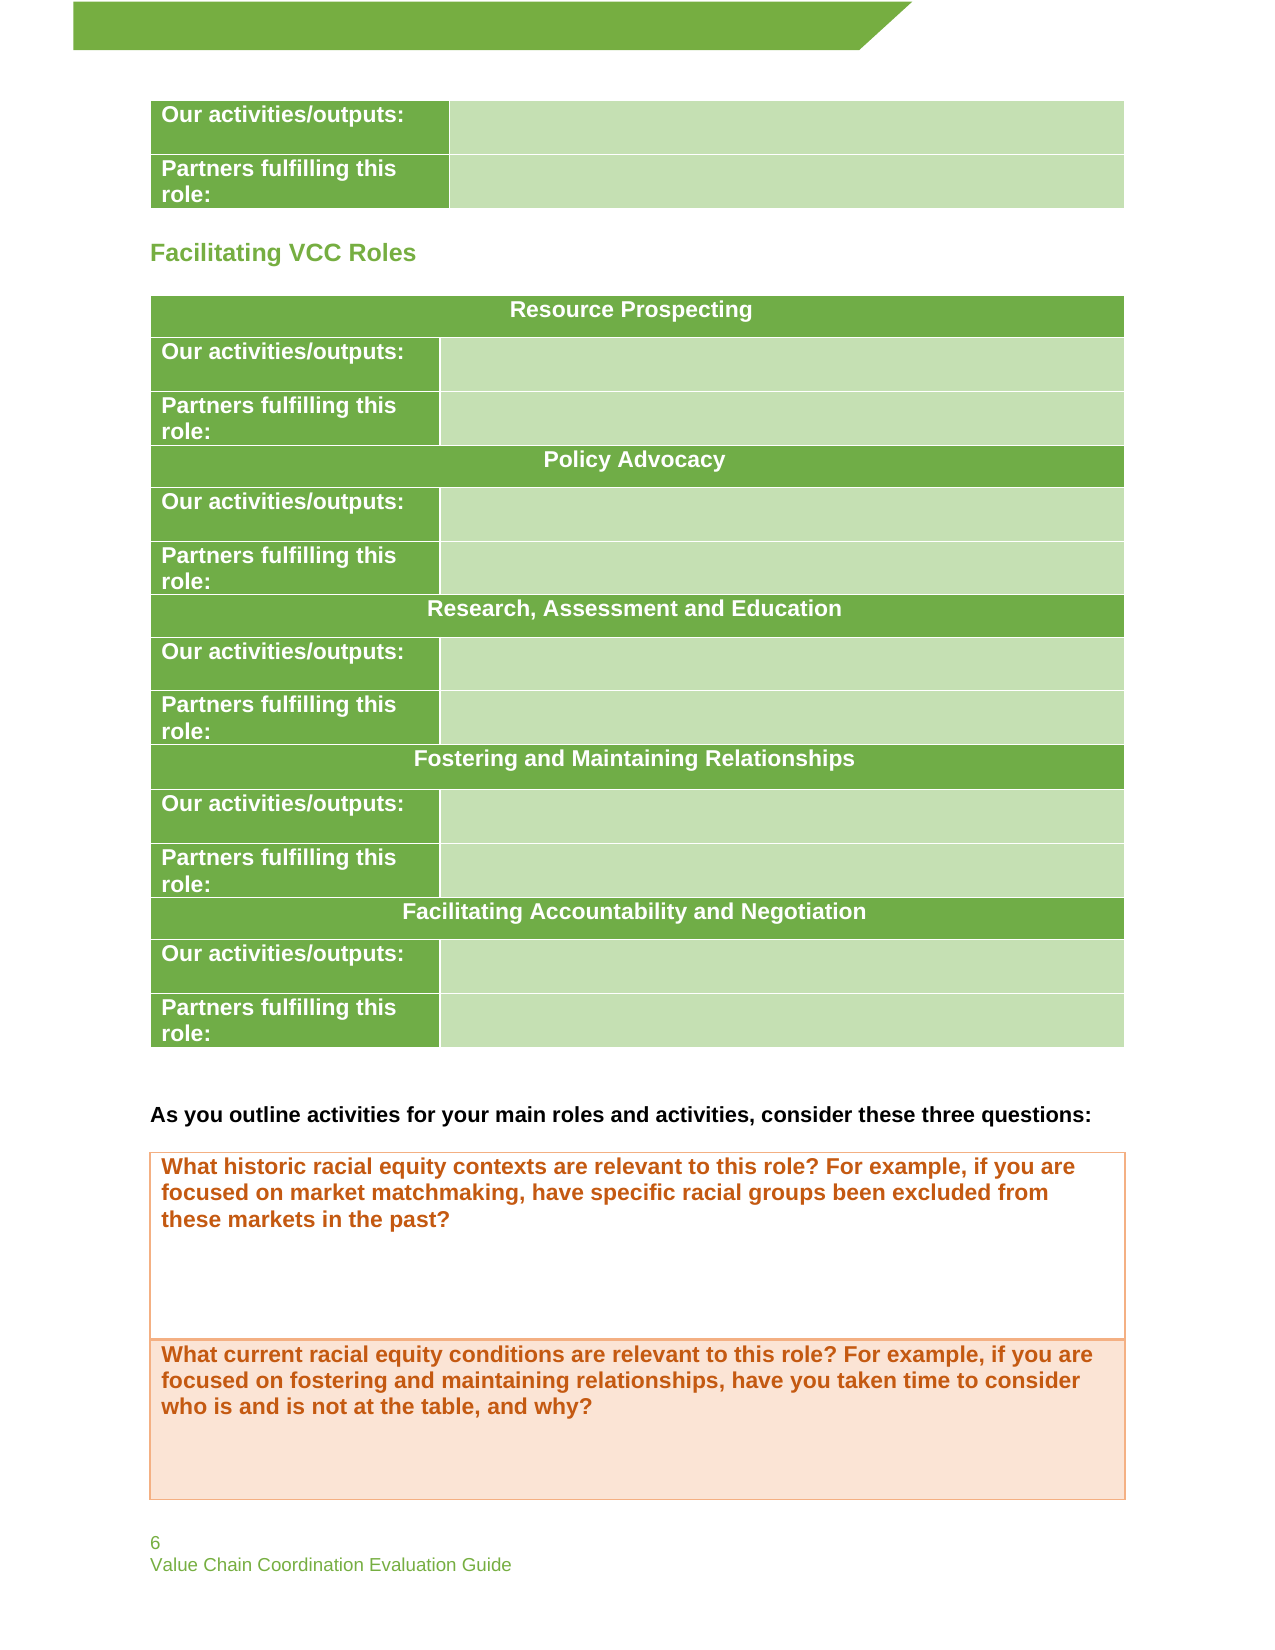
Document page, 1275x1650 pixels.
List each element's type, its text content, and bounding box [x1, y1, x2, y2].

table_cell [441, 790, 1124, 843]
table_cell Partners fulfilling this role: [151, 691, 439, 744]
table_cell Our activities/outputs: [151, 638, 439, 690]
table_cell [441, 994, 1124, 1047]
table_cell Partners fulfilling this role: [151, 994, 439, 1047]
table_cell Our activities/outputs: [151, 338, 439, 391]
table_cell Our activities/outputs: [151, 101, 449, 154]
text As you outline activities for your main roles and activities, consider these three questions: [150, 1102, 1125, 1127]
table_cell Our activities/outputs: [151, 488, 439, 541]
table_cell Policy Advocacy [151, 446, 1124, 487]
table_cell Our activities/outputs: [151, 790, 439, 843]
table_cell [441, 542, 1124, 594]
table_cell Facilitating Accountability and Negotiation [151, 898, 1124, 939]
table_cell [441, 338, 1124, 391]
table_cell Our activities/outputs: [151, 940, 439, 993]
table_cell Partners fulfilling this role: [151, 155, 449, 208]
table_cell Research, Assessment and Education [151, 595, 1124, 637]
table_cell Partners fulfilling this role: [151, 542, 439, 594]
table_cell Partners fulfilling this role: [151, 392, 439, 445]
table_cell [151, 1341, 1124, 1499]
table_cell [450, 155, 1124, 208]
table_cell Fostering and Maintaining Relationships [151, 745, 1124, 789]
table_cell [441, 940, 1124, 993]
table_cell [441, 392, 1124, 445]
table_cell [441, 638, 1124, 690]
text Facilitating VCC Roles [150, 237, 1125, 266]
table_header Resource Prospecting [151, 296, 1124, 337]
table_cell [450, 101, 1124, 154]
table_header What historic racial equity contexts are relevant to this role? For example, if you are focused on market matchmaking, have specific racial groups been excluded from these markets in the past? [151, 1153, 1124, 1337]
table_cell [441, 691, 1124, 744]
table_cell [441, 488, 1124, 541]
table_cell Partners fulfilling this role: [151, 844, 439, 897]
table_cell [441, 844, 1124, 897]
